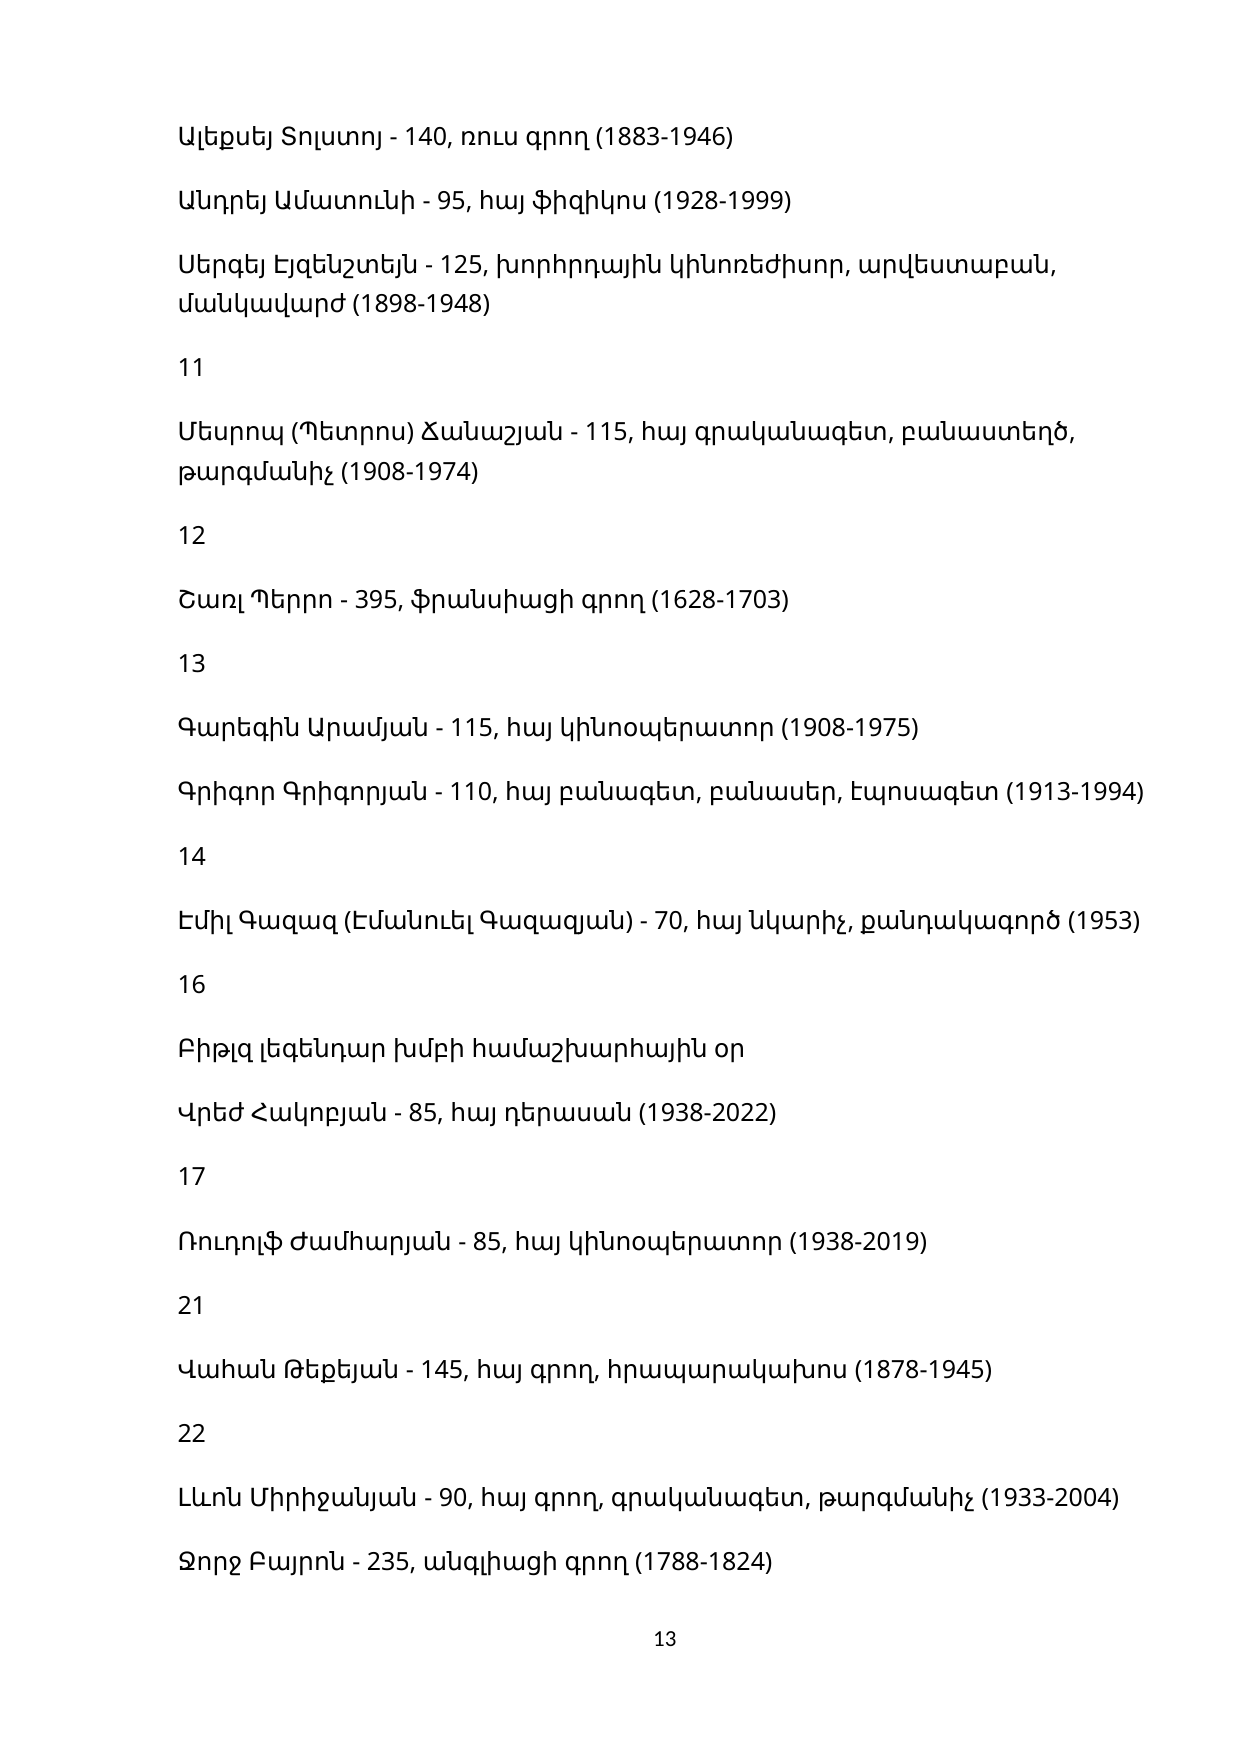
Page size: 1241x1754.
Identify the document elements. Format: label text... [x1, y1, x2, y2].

text Ջորջ Բայրոն - 235, անգլիացի գրող (1788-1824) [177, 1544, 1152, 1578]
text Բիթլզ լեգենդար խմբի համաշխարհային օր [177, 1031, 1152, 1065]
text 11 [177, 350, 1152, 384]
text Գրիգոր Գրիգորյան - 110, հայ բանագետ, բանասեր, էպոսագետ (1913-1994) [177, 774, 1152, 808]
text 14 [177, 838, 1152, 872]
text 12 [177, 517, 1152, 551]
text Շառլ Պերրո - 395, ֆրանսիացի գրող (1628-1703) [177, 581, 1152, 616]
text Սերգեյ Էյզենշտեյն - 125, խորհրդային կինոռեժիսոր, արվեստաբան, մանկավարժ (1898-1948) [177, 246, 1152, 320]
text Վահան Թեքեյան - 145, հայ գրող, հրապարակախոս (1878-1945) [177, 1351, 1152, 1386]
text Մեսրոպ (Պետրոս) Ճանաշյան - 115, հայ գրականագետ, բանաստեղծ, թարգմանիչ (1908-1974) [177, 414, 1152, 487]
text 21 [177, 1287, 1152, 1321]
text Ռուդոլֆ Ժամհարյան - 85, հայ կինոօպերատոր (1938-2019) [177, 1223, 1152, 1257]
text 13 [177, 646, 1152, 680]
text 17 [177, 1159, 1152, 1193]
text Ալեքսեյ Տոլստոյ - 140, ռուս գրող (1883-1946) [177, 118, 1152, 152]
text 16 [177, 966, 1152, 1001]
text Վրեժ Հակոբյան - 85, հայ դերասան (1938-2022) [177, 1095, 1152, 1129]
text Գարեգին Արամյան - 115, հայ կինոօպերատոր (1908-1975) [177, 710, 1152, 744]
text Էմիլ Գազազ (Էմանուել Գազազյան) - 70, հայ նկարիչ, քանդակագործ (1953) [177, 902, 1152, 936]
text 22 [177, 1416, 1152, 1450]
text Լևոն Միրիջանյան - 90, հայ գրող, գրականագետ, թարգմանիչ (1933-2004) [177, 1480, 1152, 1514]
text Անդրեյ Ամատունի - 95, հայ ֆիզիկոս (1928-1999) [177, 182, 1152, 216]
